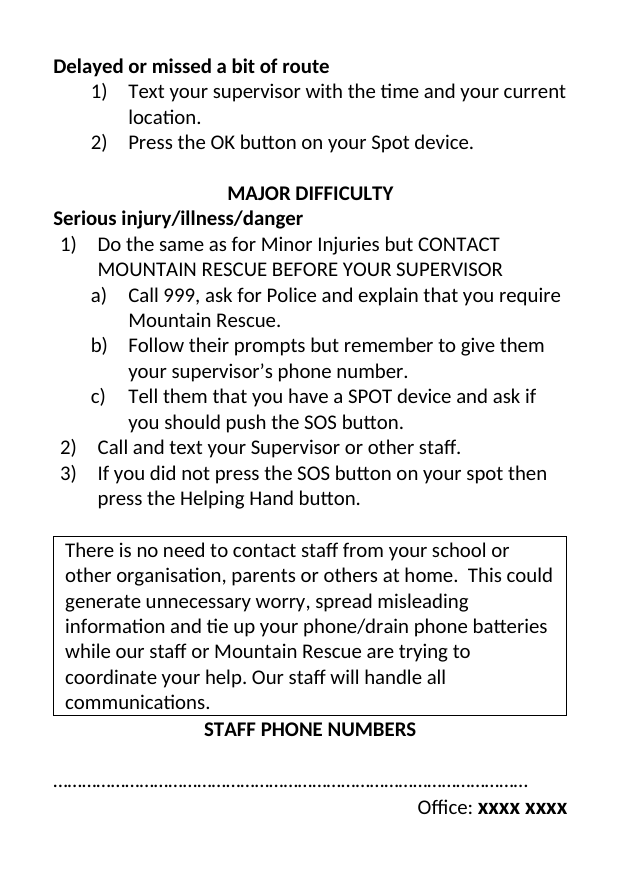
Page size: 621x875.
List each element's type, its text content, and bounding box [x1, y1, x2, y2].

list If you did not press the SOS button on your spot then press the Helping Hand button. [60, 460, 567, 511]
text ……………………………………………………………………………………… [53, 767, 567, 792]
text MAJOR DIFFICULTY [53, 180, 567, 206]
list Follow their prompts but remember to give them your supervisor’s phone number. [91, 333, 567, 383]
list Do the same as for Minor Injuries but CONTACT MOUNTAIN RESCUE BEFORE YOUR SUPERVISOR [60, 231, 567, 282]
list Tell them that you have a SPOT device and ask if you should push the SOS button. [91, 383, 567, 434]
list Call 999, ask for Police and explain that you require Mountain Rescue. [91, 282, 567, 333]
text Serious injury/illness/danger [53, 206, 567, 231]
table_header There is no need to contact staff from your school or other organisation, parents or others at home. This could generate unnecessary worry, spread misleading information and tie up your phone/drain phone batteries while our staff or Mountain Rescue are trying to coordinate your help. Our staff will handle all communications. [54, 537, 566, 715]
text STAFF PHONE NUMBERS [53, 716, 567, 741]
list Press the OK button on your Spot device. [91, 129, 567, 155]
list Text your supervisor with the time and your current location. [91, 78, 567, 129]
text Delayed or missed a bit of route [53, 53, 567, 78]
list Call and text your Supervisor or other staff. [60, 434, 567, 460]
text Office: xxxx xxxx [53, 792, 567, 820]
